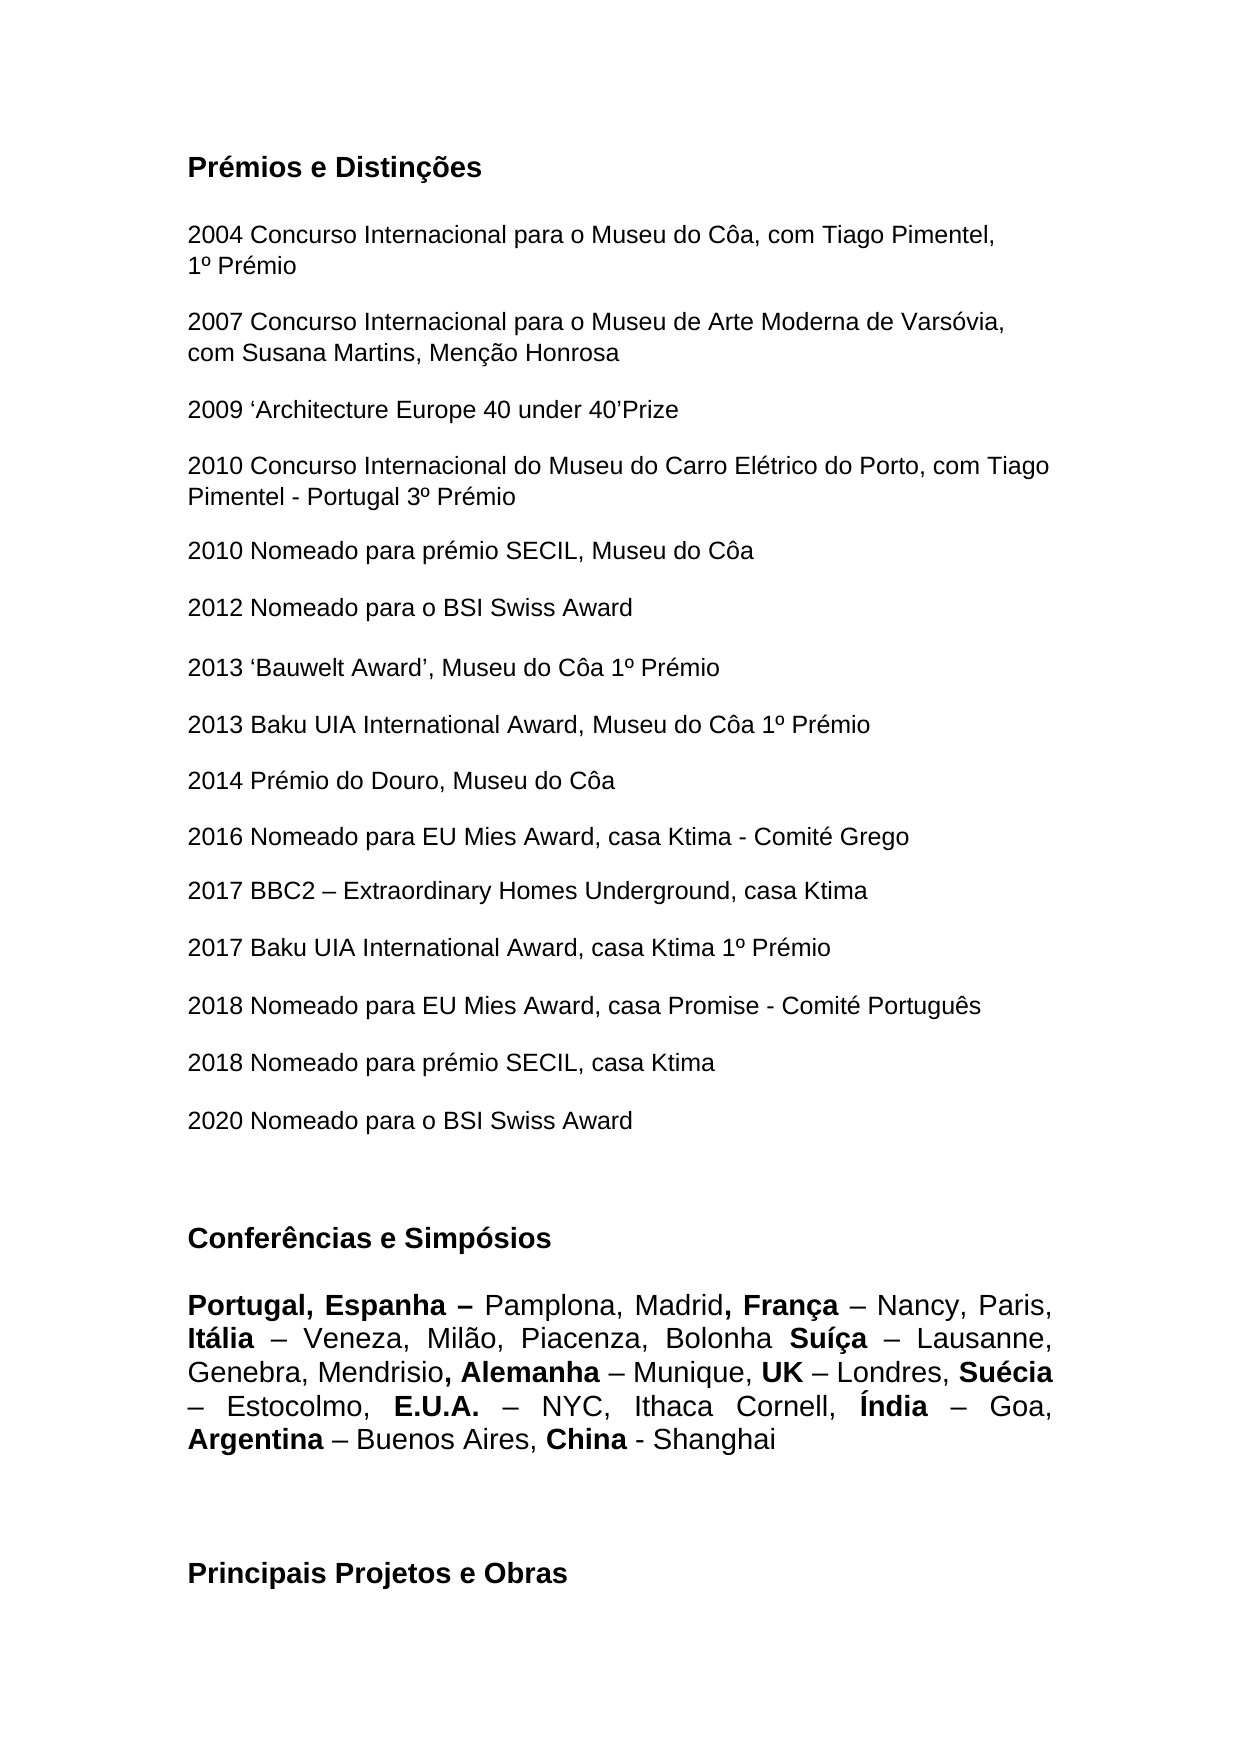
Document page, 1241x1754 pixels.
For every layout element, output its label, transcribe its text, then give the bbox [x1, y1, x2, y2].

text 2013 Baku UIA International Award, Museu do Côa 1º Prémio [187, 707, 1053, 738]
text 2007 Concurso Internacional para o Museu de Arte Moderna de Varsóvia, com Susana Martins, Menção Honrosa [187, 304, 1053, 367]
text 2018 Nomeado para prémio SECIL, casa Ktima [187, 1048, 1053, 1077]
text 2017 Baku UIA International Award, casa Ktima 1º Prémio [187, 933, 1053, 962]
text Prémios e Distinções [187, 150, 1053, 183]
text 2018 Nomeado para EU Mies Award, casa Promise - Comité Português [187, 991, 1053, 1019]
text 2016 Nomeado para EU Mies Award, casa Ktima - Comité Grego [187, 819, 1053, 851]
text 2013 ‘Bauwelt Award’, Museu do Côa 1º Prémio [187, 651, 1053, 682]
text 2010 Nomeado para prémio SECIL, Museu do Côa [187, 536, 1053, 564]
text 2004 Concurso Internacional para o Museu do Côa, com Tiago Pimentel, 1º Prémio [187, 217, 1053, 279]
text Principais Projetos e Obras [187, 1556, 1053, 1590]
text Conferências e Simpósios [187, 1221, 1053, 1254]
text 2014 Prémio do Douro, Museu do Côa [187, 763, 1053, 794]
text 2009 ‘Architecture Europe 40 under 40’ Prize [187, 392, 1053, 423]
text 2020 Nomeado para o BSI Swiss Award [187, 1106, 1053, 1134]
text 2010 Concurso Internacional do Museu do Carro Elétrico do Porto, com Tiago Pimentel - Portugal 3º Prémio [187, 448, 1053, 511]
text 2012 Nomeado para o BSI Swiss Award [187, 593, 1053, 622]
text Portugal, Espanha – Pamplona, Madrid, França – Nancy, Paris, Itália – Veneza, Milão, Piacenza, Bolonha Suíça – Lausanne, Genebra, Mendrisio, Alemanha – Munique, UK – Londres, Suécia – Estocolmo, E.U.A. – NYC, Ithaca Cornell, Índia – Goa, Argentina – Buenos Aires, China - Shanghai [187, 1288, 1053, 1456]
text 2017 BBC2 – Extraordinary Homes Underground, casa Ktima [187, 876, 1053, 904]
